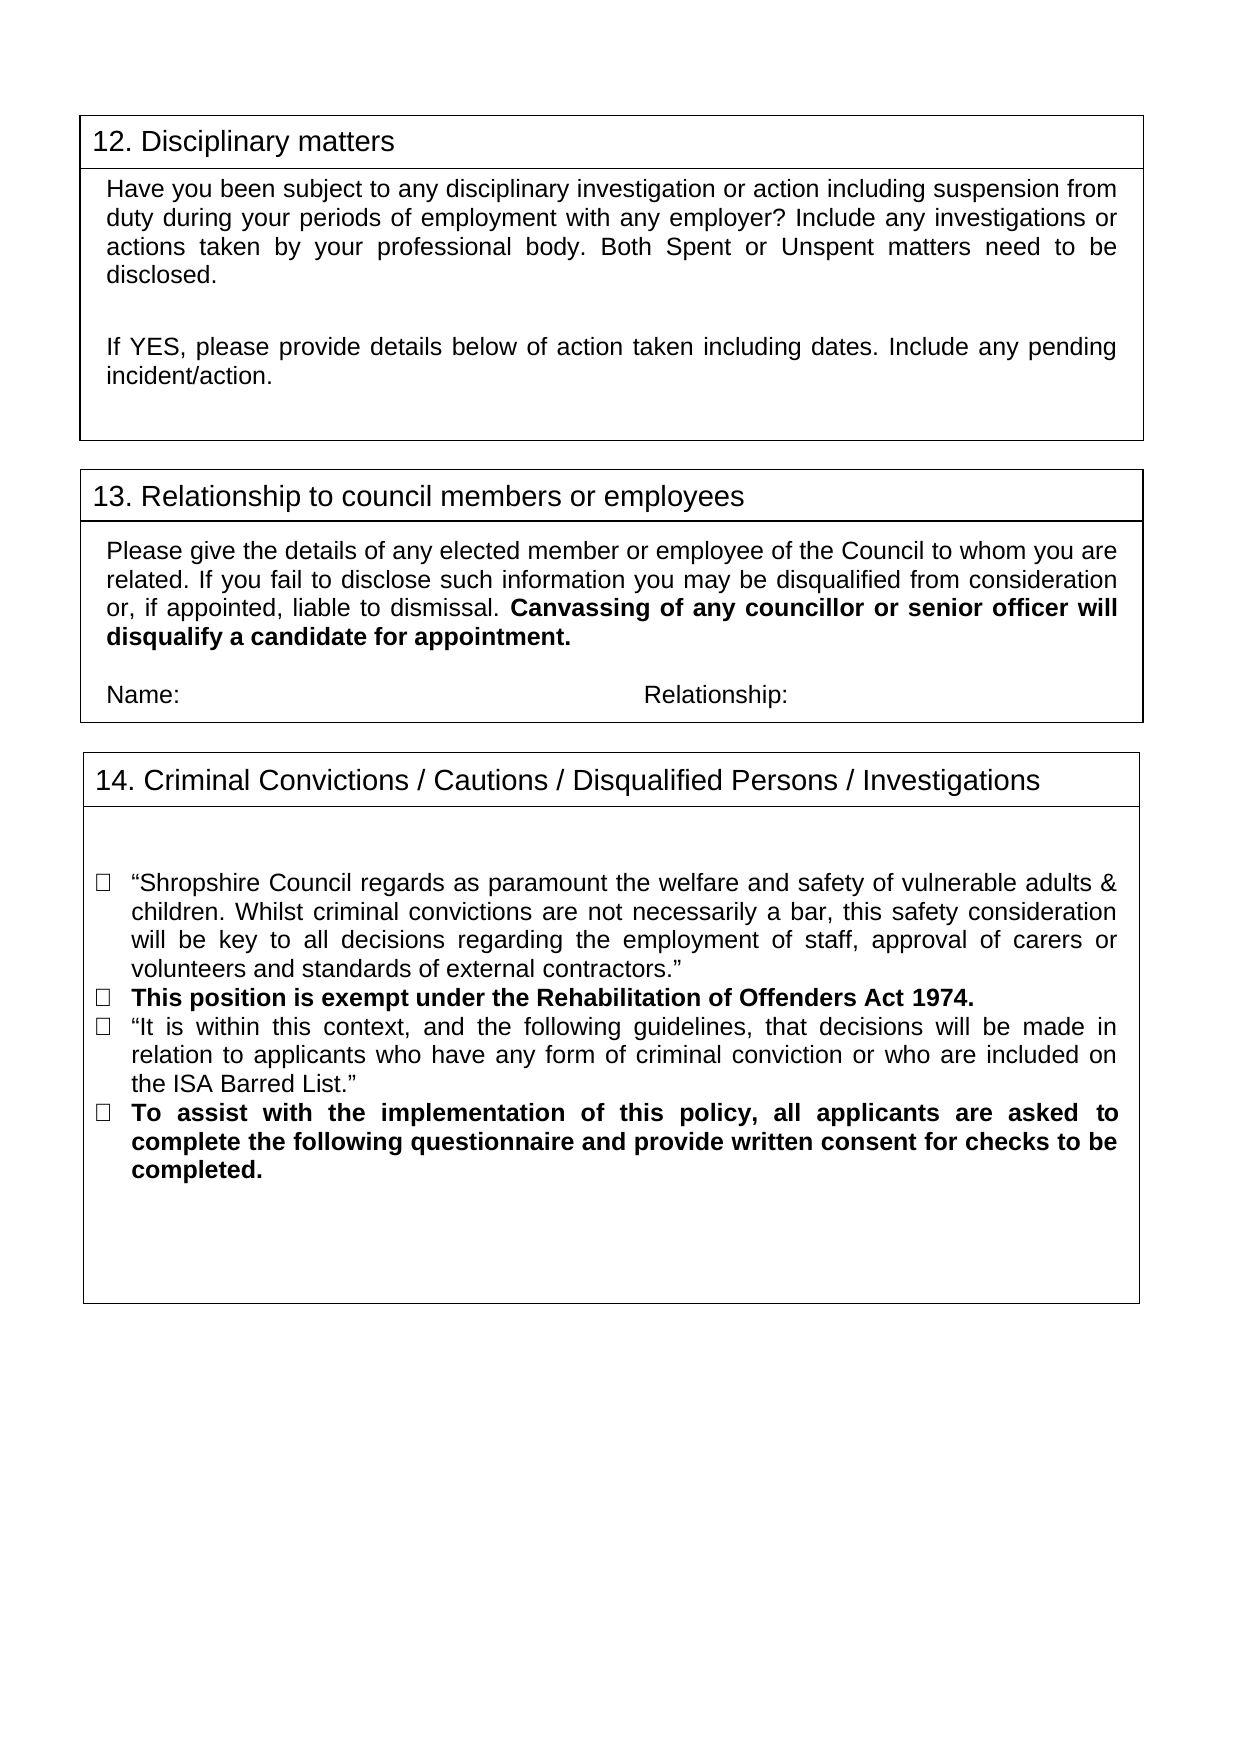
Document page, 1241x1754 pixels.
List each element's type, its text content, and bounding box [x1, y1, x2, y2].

table_cell Please give the details of any elected member or employee of the Council to whom you are related. If you fail to disclose such information you may be disqualified from consideration or, if appointed, liable to dismissal. Canvassing of any councillor or senior officer will disqualify a candidate for appointment. Name: Relationship: [81, 522, 1142, 722]
table_cell “Shropshire Council regards as paramount the welfare and safety of vulnerable adults & children. Whilst criminal convictions are not necessarily a bar, this safety consideration will be key to all decisions regarding the employment of staff, approval of carers or volunteers and standards of external contractors.” This position is exempt under the Rehabilitation of Offenders Act 1974. “It is within this context, and the following guidelines, that decisions will be made in relation to applicants who have any form of criminal conviction or who are included on the ISA Barred List.” To assist with the implementation of this policy, all applicants are asked to complete the following questionnaire and provide written consent for checks to be completed. [84, 807, 1139, 1303]
table_header 13. Relationship to council members or employees [81, 470, 1142, 520]
table_header 12. Disciplinary matters [81, 116, 1143, 168]
table_cell Have you been subject to any disciplinary investigation or action including suspension from duty during your periods of employment with any employer? Include any investigations or actions taken by your professional body. Both Spent or Unspent matters need to be disclosed. If YES, please provide details below of action taken including dates. Include any pending incident/action. [81, 169, 1143, 439]
table_header 14. Criminal Convictions / Cautions / Disqualified Persons / Investigations [84, 753, 1139, 806]
